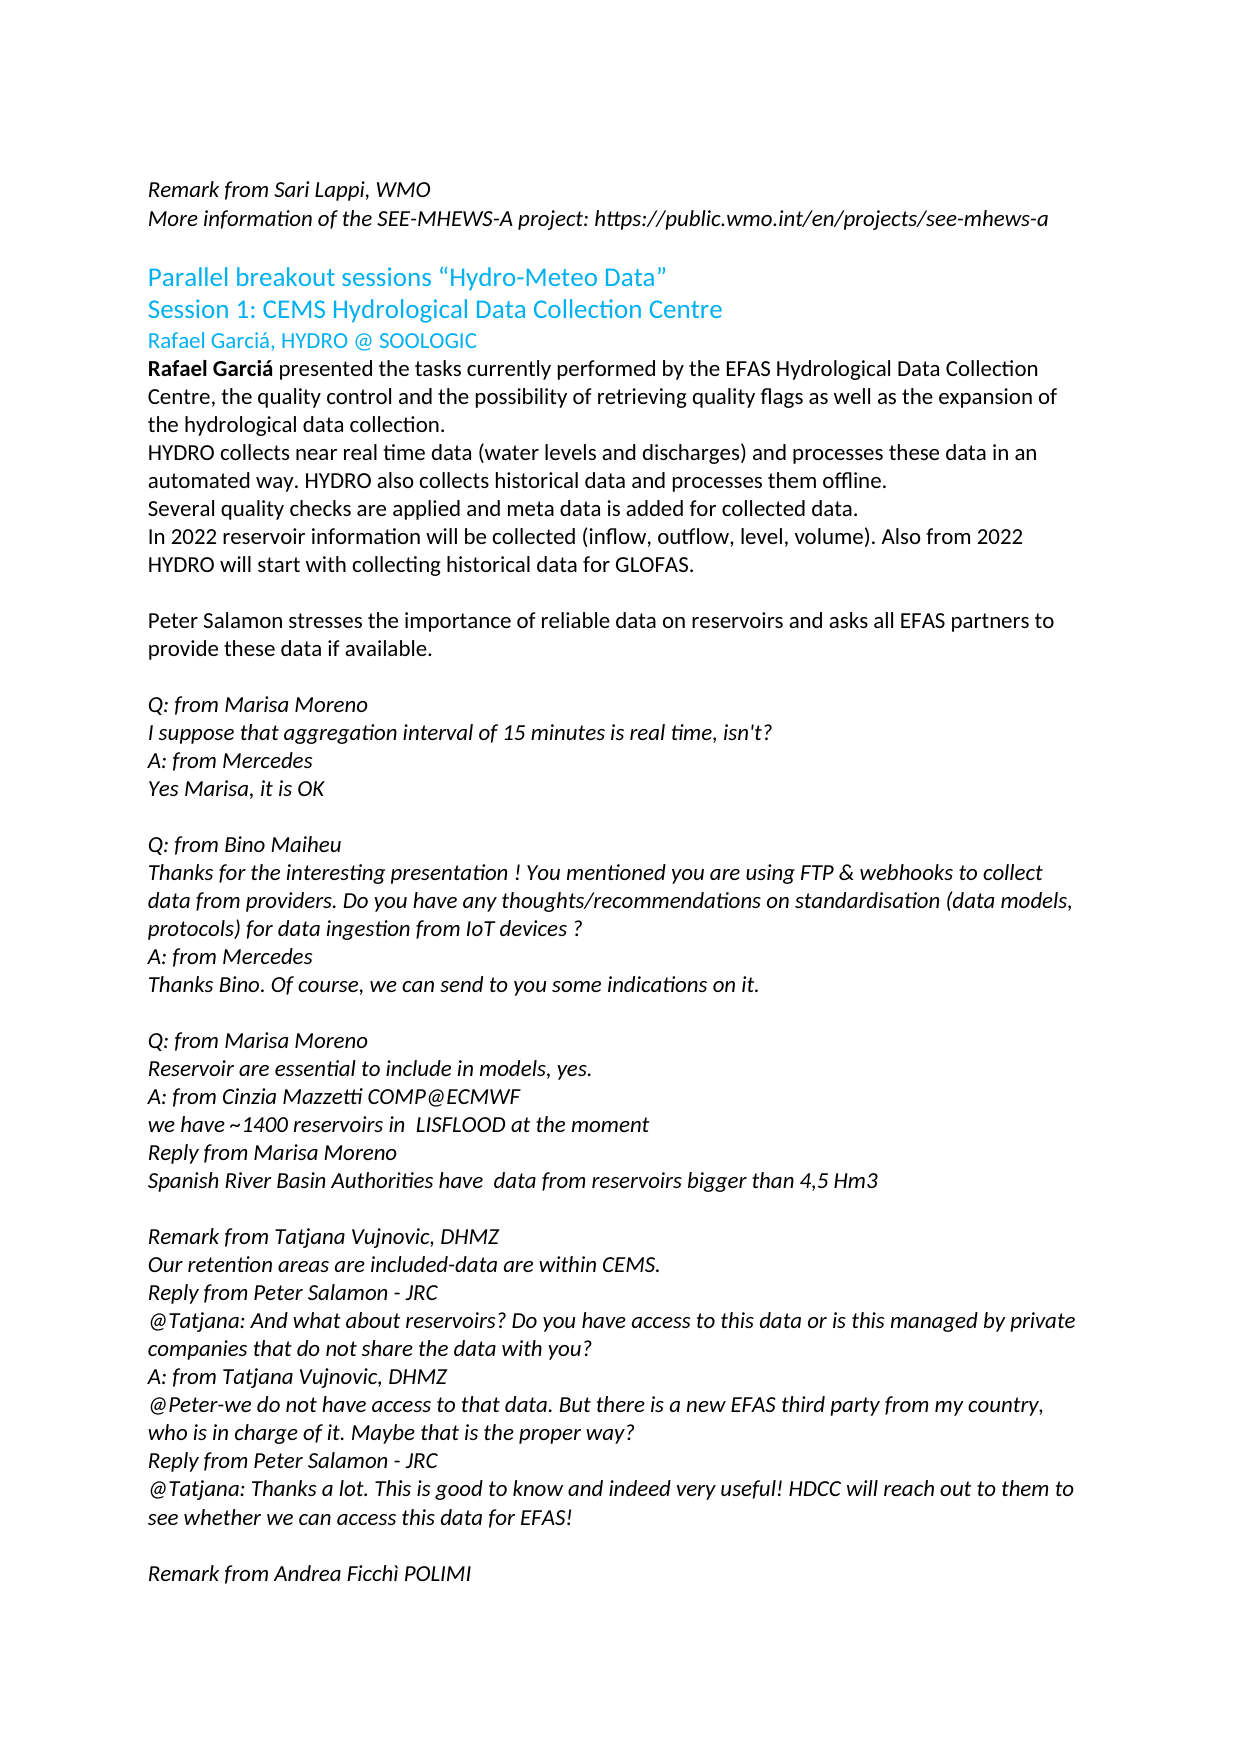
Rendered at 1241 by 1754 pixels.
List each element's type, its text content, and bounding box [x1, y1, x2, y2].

text A: from Mercedes [148, 942, 1093, 970]
text Thanks Bino. Of course, we can send to you some indications on it. [148, 970, 1093, 998]
text Q: from Marisa Moreno [148, 690, 1093, 718]
text Remark from Andrea Ficchì POLIMI [148, 1559, 1093, 1587]
text @Tatjana: And what about reservoirs? Do you have access to this data or is this managed by private companies that do not share the data with you? [148, 1306, 1093, 1362]
text Q: from Bino Maiheu [148, 830, 1093, 858]
text Thanks for the interesting presentation ! You mentioned you are using FTP & webhooks to collect data from providers. Do you have any thoughts/recommendations on standardisation (data models, protocols) for data ingestion from IoT devices ? [148, 858, 1093, 942]
text Peter Salamon stresses the importance of reliable data on reservoirs and asks all EFAS partners to provide these data if available. [148, 606, 1093, 662]
text Yes Marisa, it is OK [148, 774, 1093, 802]
text In 2022 reservoir information will be collected (inflow, outflow, level, volume). Also from 2022 HYDRO will start with collecting historical data for GLOFAS. [148, 522, 1093, 578]
text Remark from Sari Lappi, WMO [148, 176, 1093, 204]
text Reservoir are essential to include in models, yes. [148, 1054, 1093, 1082]
text I suppose that aggregation interval of 15 minutes is real time, isn't? [148, 718, 1093, 746]
text Q: from Marisa Moreno [148, 1026, 1093, 1054]
text we have ~1400 reservoirs in LISFLOOD at the moment [148, 1110, 1093, 1138]
text A: from Tatjana Vujnovic, DHMZ [148, 1362, 1093, 1391]
text Our retention areas are included-data are within CEMS. [148, 1250, 1093, 1278]
text Spanish River Basin Authorities have data from reservoirs bigger than 4,5 Hm3 [148, 1166, 1093, 1194]
text Rafael Garciá presented the tasks currently performed by the EFAS Hydrological Data Collection Centre, the quality control and the possibility of retrieving quality flags as well as the expansion of the hydrological data collection. [148, 354, 1093, 438]
text Remark from Tatjana Vujnovic, DHMZ [148, 1222, 1093, 1250]
text @Peter-we do not have access to that data. But there is a new EFAS third party from my country, who is in charge of it. Maybe that is the proper way? [148, 1391, 1093, 1447]
text Several quality checks are applied and meta data is added for collected data. [148, 494, 1093, 522]
text Parallel breakout sessions “Hydro-Meteo Data” Session 1: CEMS Hydrological Data Collection Centre Rafael Garciá, HYDRO @ SOOLOGIC [148, 260, 1093, 354]
text Reply from Peter Salamon - JRC [148, 1447, 1093, 1474]
text A: from Cinzia Mazzetti COMP@ECMWF [148, 1082, 1093, 1110]
text HYDRO collects near real time data (water levels and discharges) and processes these data in an automated way. HYDRO also collects historical data and processes them offline. [148, 438, 1093, 494]
text A: from Mercedes [148, 746, 1093, 774]
text @Tatjana: Thanks a lot. This is good to know and indeed very useful! HDCC will reach out to them to see whether we can access this data for EFAS! [148, 1474, 1093, 1531]
text Reply from Peter Salamon - JRC [148, 1278, 1093, 1306]
text More information of the SEE-MHEWS-A project: https://public.wmo.int/en/projects/see-mhews-a [148, 204, 1093, 232]
text Reply from Marisa Moreno [148, 1138, 1093, 1166]
